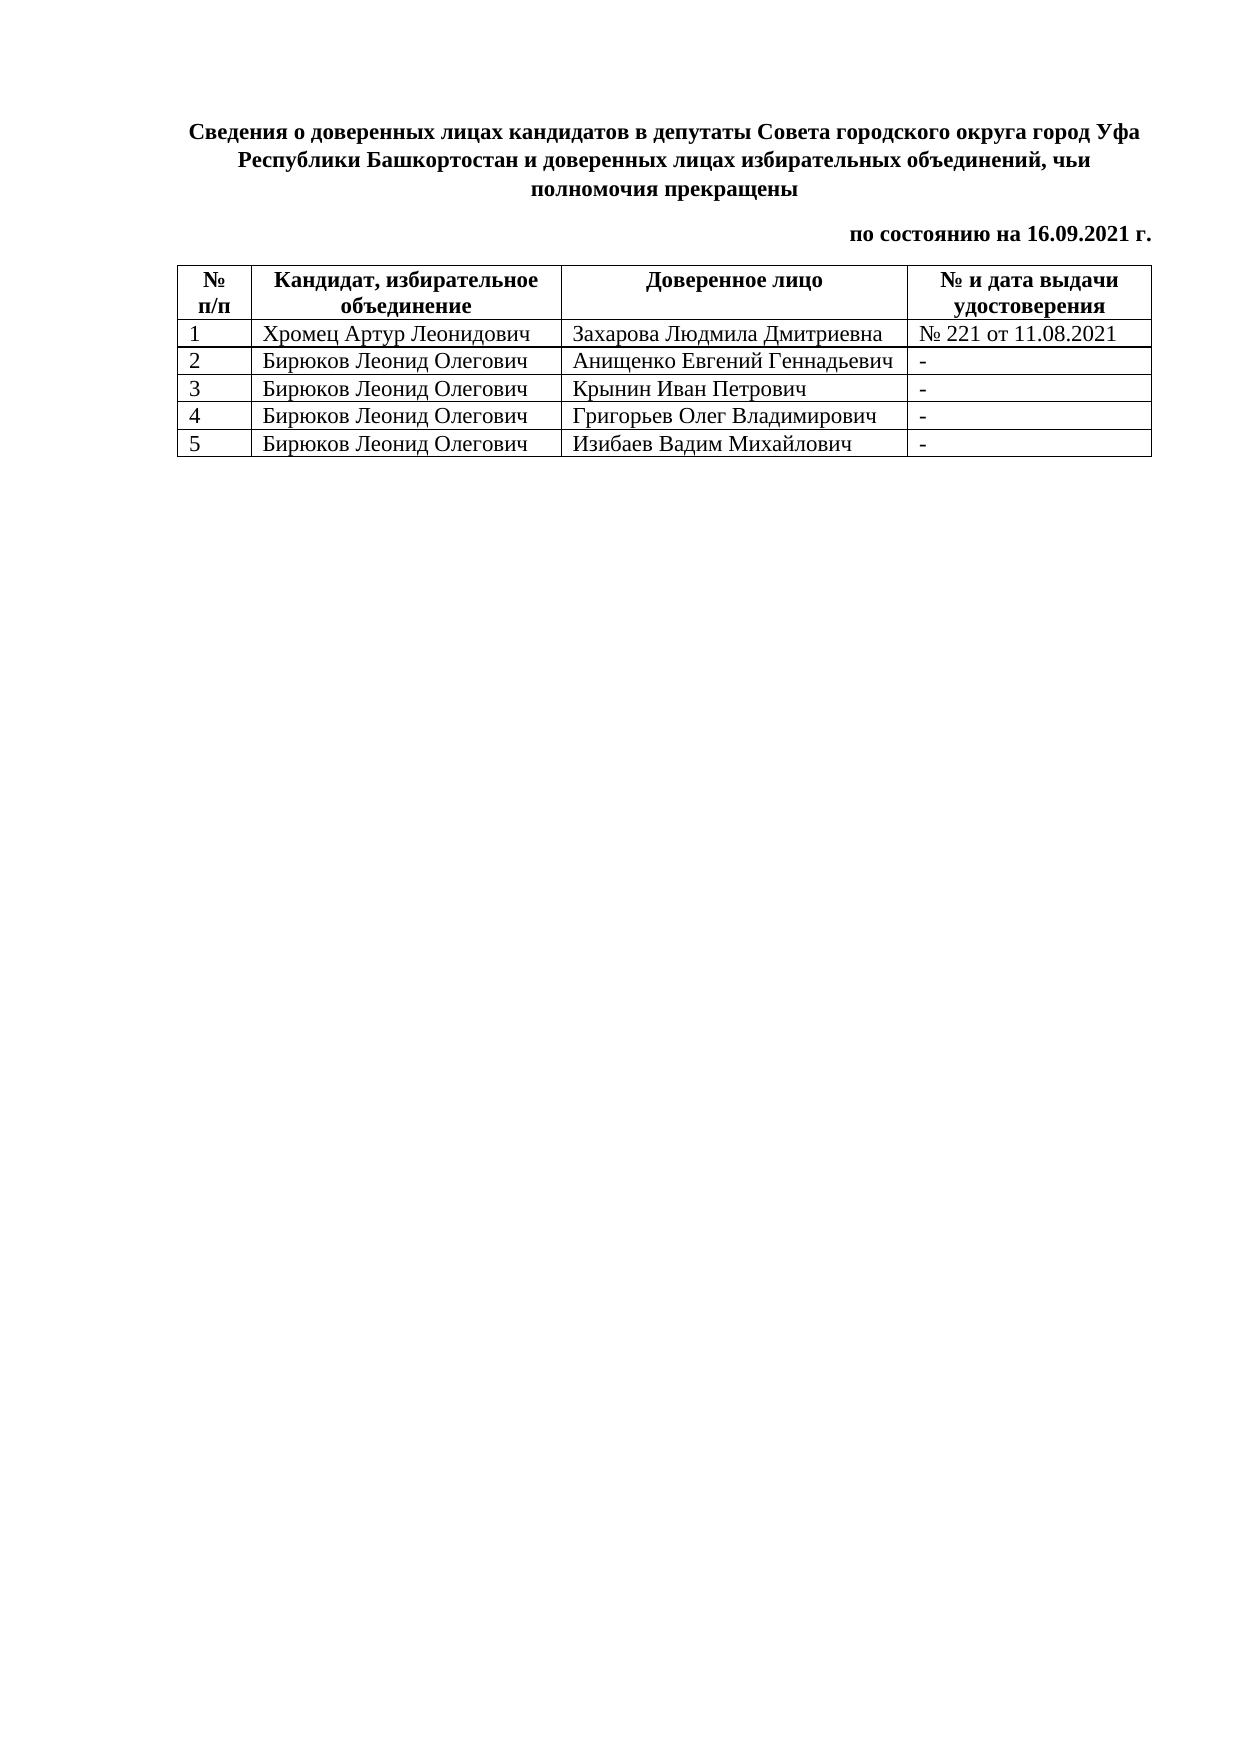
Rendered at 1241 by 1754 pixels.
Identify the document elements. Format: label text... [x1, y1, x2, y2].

table_cell - [908, 402, 1151, 428]
table_cell Бирюков Леонид Олегович [252, 348, 561, 374]
text Сведения о доверенных лицах кандидатов в депутаты Совета городского округа город Уфа Республики Башкортостан и доверенных лицах избирательных объединений, чьи полномочия прекращены [177, 118, 1152, 201]
table_header № п/п [178, 266, 251, 319]
table_cell Хромец Артур Леонидович [252, 320, 561, 346]
table_header № и дата выдачи удостоверения [908, 266, 1151, 319]
table_header Кандидат, избирательное объединение [252, 266, 561, 319]
table_header Доверенное лицо [562, 266, 907, 319]
table_cell 1 [178, 320, 251, 346]
table_cell Григорьев Олег Владимирович [562, 402, 907, 428]
table_cell - [908, 348, 1151, 374]
table_cell 2 [178, 348, 251, 374]
table_cell Бирюков Леонид Олегович [252, 430, 561, 456]
table_cell 3 [178, 375, 251, 401]
table_cell - [908, 375, 1151, 401]
table_cell Бирюков Леонид Олегович [252, 375, 561, 401]
table_cell 5 [178, 430, 251, 456]
table_cell - [908, 430, 1151, 456]
table_cell Анищенко Евгений Геннадьевич [562, 348, 907, 374]
table_cell Крынин Иван Петрович [562, 375, 907, 401]
text по состоянию на 16.09.2021 г. [177, 220, 1152, 246]
table_cell Захарова Людмила Дмитриевна [562, 320, 907, 346]
table_cell 4 [178, 402, 251, 428]
table_cell № 221 от 11.08.2021 [908, 320, 1151, 346]
table_cell Изибаев Вадим Михайлович [562, 430, 907, 456]
table_cell Бирюков Леонид Олегович [252, 402, 561, 428]
